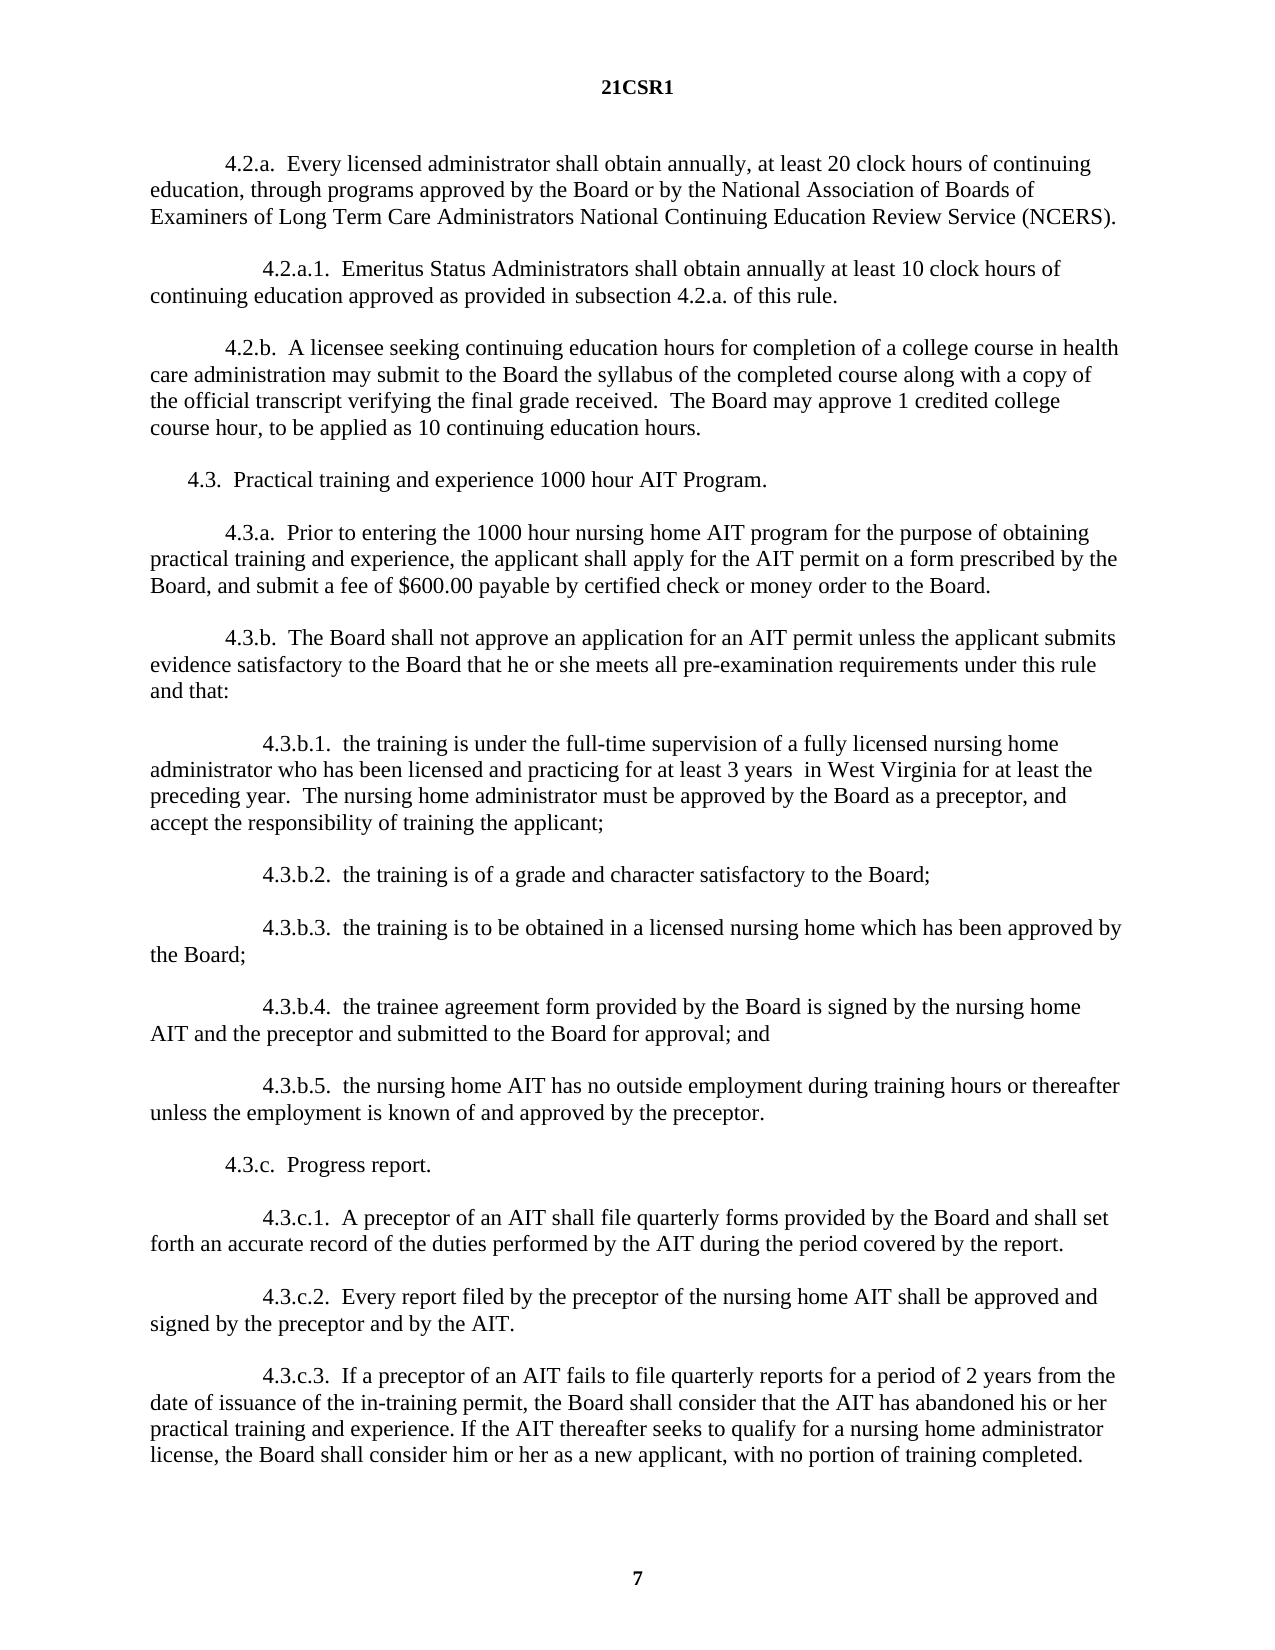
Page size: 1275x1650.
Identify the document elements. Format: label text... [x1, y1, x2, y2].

text 4.3.c. Progress report. [150, 1151, 1125, 1178]
text 4.2.a.1. Emeritus Status Administrators shall obtain annually at least 10 clock hours of continuing education approved as provided in subsection 4.2.a. of this rule. [150, 255, 1125, 308]
text 4.3.b.1. the training is under the full-time supervision of a fully licensed nursing home administrator who has been licensed and practicing for at least 3 years in West Virginia for at least the preceding year. The nursing home administrator must be approved by the Board as a preceptor, and accept the responsibility of training the applicant; [150, 730, 1125, 835]
text 4.3.b.3. the training is to be obtained in a licensed nursing home which has been approved by the Board; [150, 914, 1125, 967]
text 4.3.b.2. the training is of a grade and character satisfactory to the Board; [150, 862, 1125, 888]
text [150, 1362, 1125, 1468]
text 4.3.a. Prior to entering the 1000 hour nursing home AIT program for the purpose of obtaining practical training and experience, the applicant shall apply for the AIT permit on a form prescribed by the Board, and submit a fee of $600.00 payable by certified check or money order to the Board. [150, 519, 1125, 598]
text 4.3. Practical training and experience 1000 hour AIT Program. [150, 466, 1125, 493]
text 4.3.b.4. the trainee agreement form provided by the Board is signed by the nursing home AIT and the preceptor and submitted to the Board for approval; and [150, 993, 1125, 1046]
text 4.2.b. A licensee seeking continuing education hours for completion of a college course in health care administration may submit to the Board the syllabus of the completed course along with a copy of the official transcript verifying the final grade received. The Board may approve 1 credited college course hour, to be applied as 10 continuing education hours. [150, 334, 1125, 440]
text 4.3.c.1. A preceptor of an AIT shall file quarterly forms provided by the Board and shall set forth an accurate record of the duties performed by the AIT during the period covered by the report. [150, 1204, 1125, 1257]
text 4.3.b. The Board shall not approve an application for an AIT permit unless the applicant submits evidence satisfactory to the Board that he or she meets all pre-examination requirements under this rule and that: [150, 624, 1125, 703]
text 4.2.a. Every licensed administrator shall obtain annually, at least 20 clock hours of continuing education, through programs approved by the Board or by the National Association of Boards of Examiners of Long Term Care Administrators National Continuing Education Review Service (NCERS). [150, 150, 1125, 229]
text 4.3.c.2. Every report filed by the preceptor of the nursing home AIT shall be approved and signed by the preceptor and by the AIT. [150, 1283, 1125, 1336]
text 4.3.b.5. the nursing home AIT has no outside employment during training hours or thereafter unless the employment is known of and approved by the preceptor. [150, 1072, 1125, 1125]
